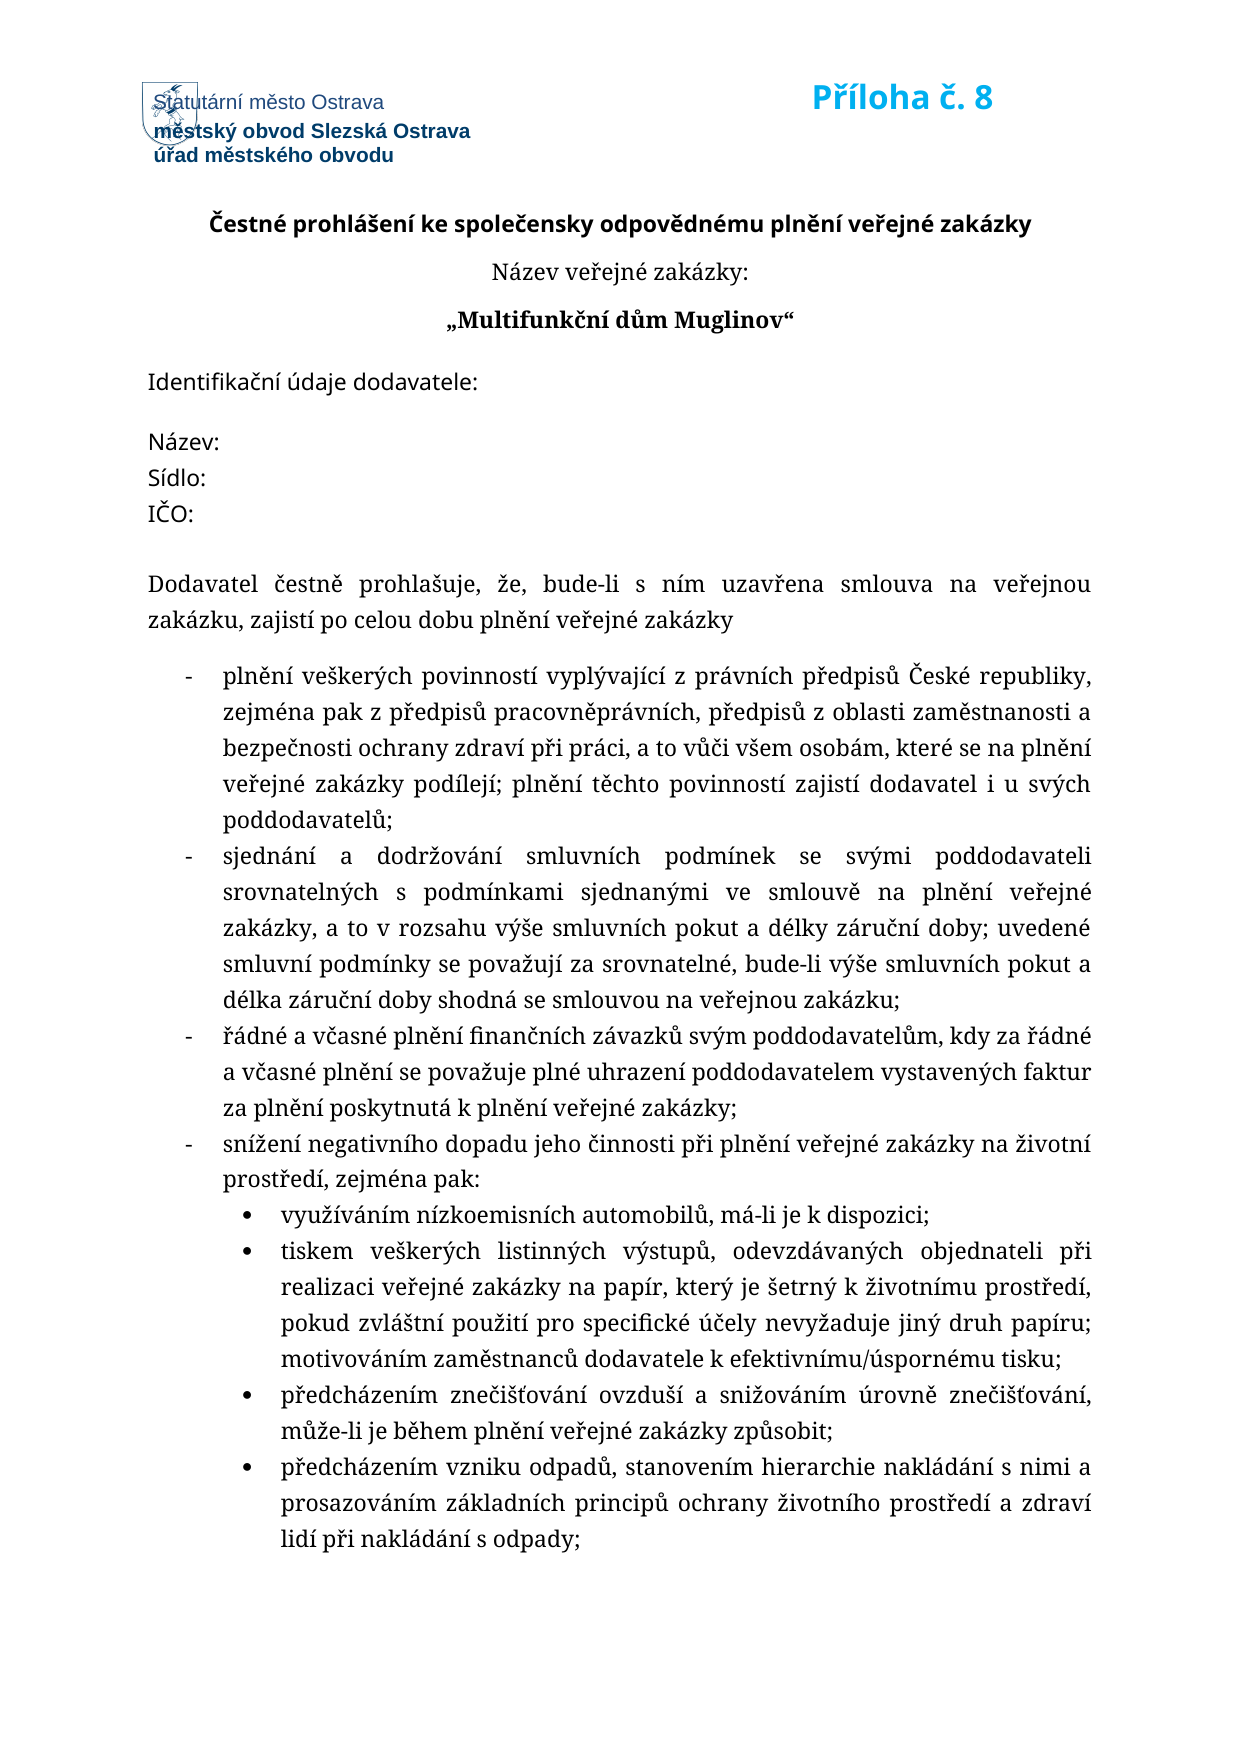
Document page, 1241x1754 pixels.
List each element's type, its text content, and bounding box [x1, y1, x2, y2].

list využíváním nízkoemisních automobilů, má-li je k dispozici; [243, 1199, 1093, 1231]
list předcházením vzniku odpadů, stanovením hierarchie nakládání s nimi a prosazováním základních principů ochrany životního prostředí a zdraví lidí při nakládání s odpady; [243, 1451, 1093, 1554]
text Název veřejné zakázky: [148, 256, 1093, 287]
list předcházením znečišťování ovzduší a snižováním úrovně znečišťování, může-li je během plnění veřejné zakázky způsobit; [243, 1379, 1093, 1446]
text „Multifunkční dům Muglinov“ [148, 304, 1093, 336]
list Identifikační údaje dodavatele: [148, 365, 1093, 397]
text Název: [148, 426, 1093, 458]
list plnění veškerých povinností vyplývající z právních předpisů České republiky, zejména pak z předpisů pracovněprávních, předpisů z oblasti zaměstnanosti a bezpečnosti ochrany zdraví při práci, a to vůči všem osobám, které se na plnění veřejné zakázky podílejí; plnění těchto povinností zajistí dodavatel i u svých poddodavatelů; [185, 660, 1093, 835]
list snížení negativního dopadu jeho činnosti při plnění veřejné zakázky na životní prostředí, zejména pak: [185, 1127, 1093, 1195]
list řádné a včasné plnění finančních závazků svým poddodavatelům, kdy za řádné a včasné plnění se považuje plné uhrazení poddodavatelem vystavených faktur za plnění poskytnutá k plnění veřejné zakázky; [185, 1020, 1093, 1123]
text Čestné prohlášení ke společensky odpovědnému plnění veřejné zakázky [148, 208, 1093, 239]
list sjednání a dodržování smluvních podmínek se svými poddodavateli srovnatelných s podmínkami sjednanými ve smlouvě na plnění veřejné zakázky, a to v rozsahu výše smluvních pokut a délky záruční doby; uvedené smluvní podmínky se považují za srovnatelné, bude-li výše smluvních pokut a délka záruční doby shodná se smlouvou na veřejnou zakázku; [185, 840, 1093, 1015]
text Sídlo: [148, 462, 1093, 493]
text Dodavatel čestně prohlašuje, že, bude-li s ním uzavřena smlouva na veřejnou zakázku, zajistí po celou dobu plnění veřejné zakázky [148, 568, 1093, 635]
list tiskem veškerých listinných výstupů, odevzdávaných objednateli při realizaci veřejné zakázky na papír, který je šetrný k životnímu prostředí, pokud zvláštní použití pro specifické účely nevyžaduje jiný druh papíru; motivováním zaměstnanců dodavatele k efektivnímu/úspornému tisku; [243, 1235, 1093, 1374]
text IČO: [148, 498, 1093, 529]
picture [141, 82, 198, 146]
